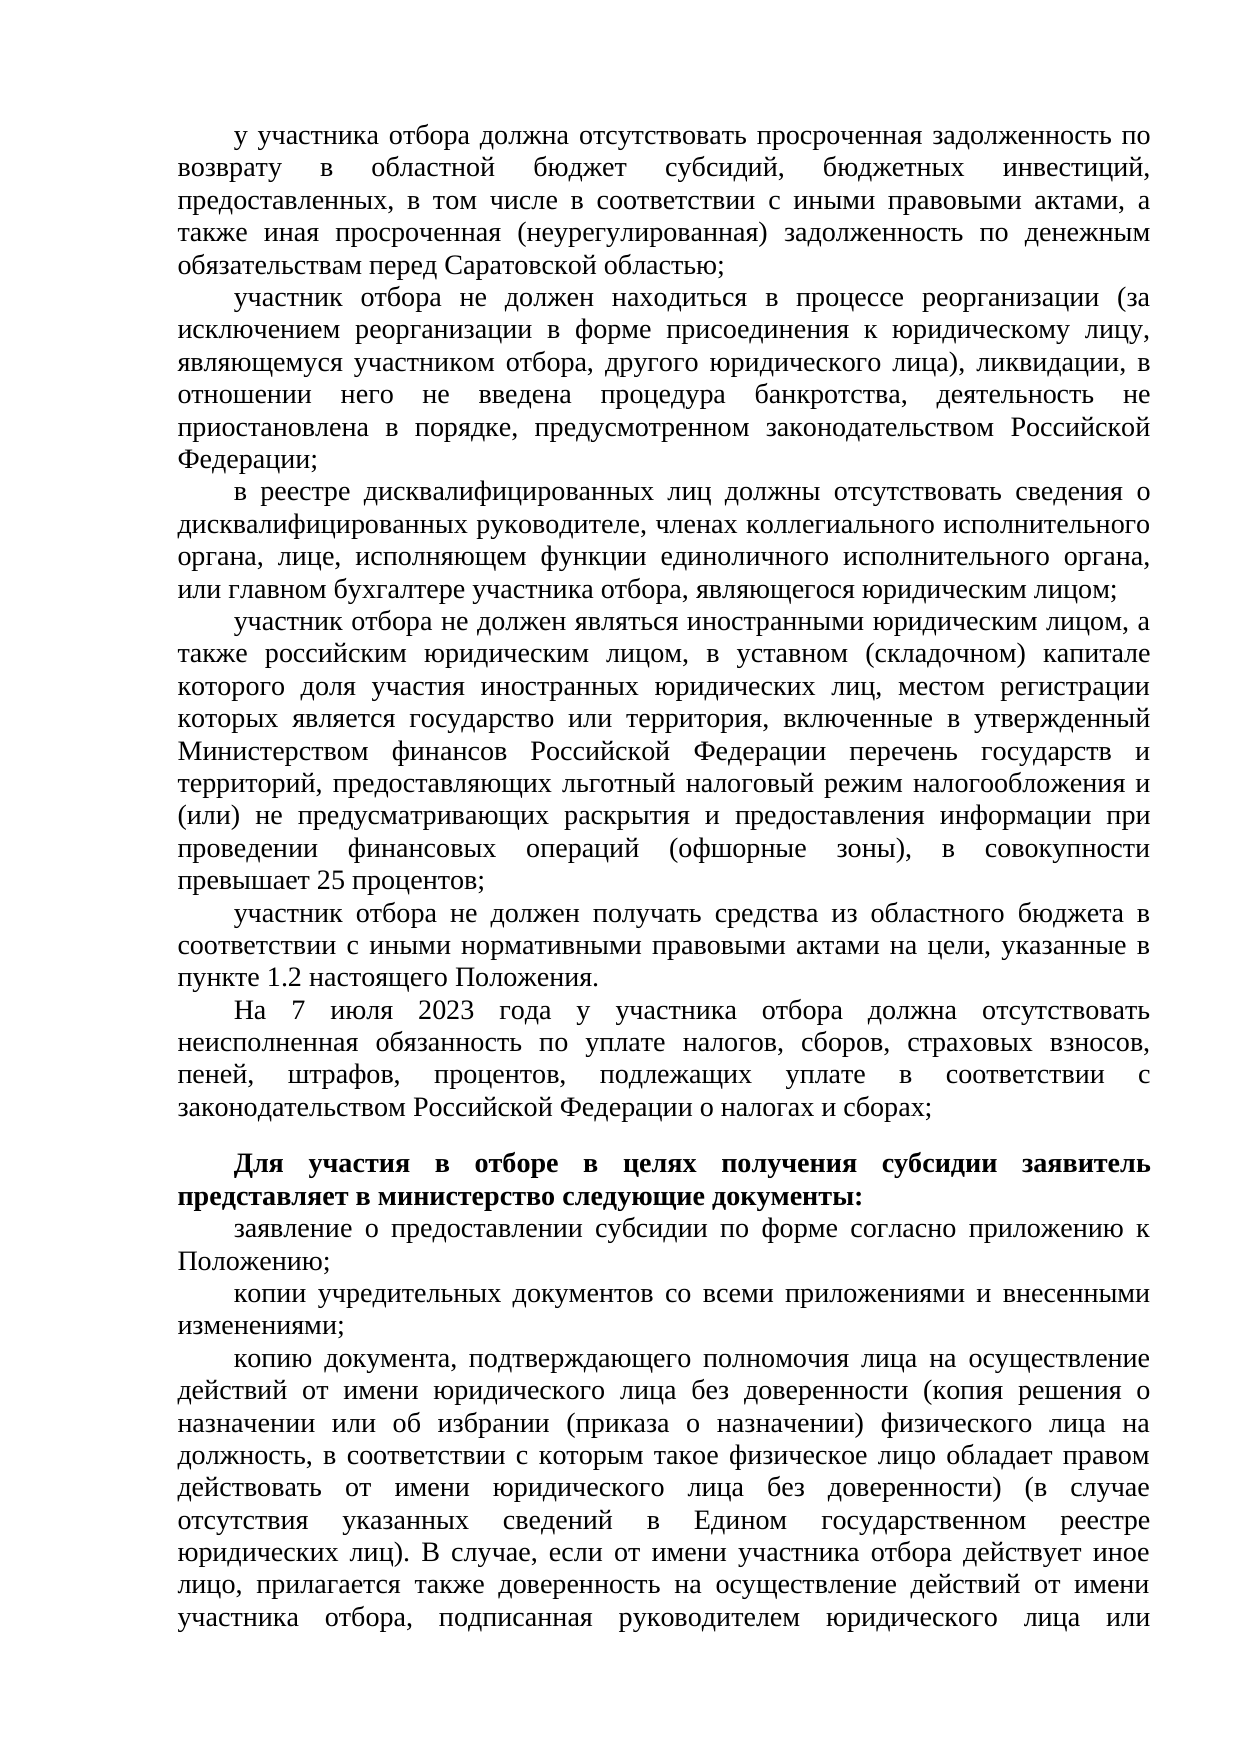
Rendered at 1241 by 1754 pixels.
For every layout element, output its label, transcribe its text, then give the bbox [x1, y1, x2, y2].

text На 7 июля 2023 года у участника отбора должна отсутствовать неисполненная обязанность по уплате налогов, сборов, страховых взносов, пеней, штрафов, процентов, подлежащих уплате в соответствии с законодательством Российской Федерации о налогах и сборах; [177, 993, 1152, 1122]
text копии учредительных документов со всеми приложениями и внесенными изменениями; [177, 1276, 1152, 1341]
text в реестре дисквалифицированных лиц должны отсутствовать сведения о дисквалифицированных руководителе, членах коллегиального исполнительного органа, лице, исполняющем функции единоличного исполнительного органа, или главном бухгалтере участника отбора, являющегося юридическим лицом; [177, 474, 1152, 604]
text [177, 1341, 1152, 1632]
text участник отбора не должен получать средства из областного бюджета в соответствии с иными нормативными правовыми актами на цели, указанные в пункте 1.2 настоящего Положения. [177, 896, 1152, 993]
text заявление о предоставлении субсидии по форме согласно приложению к Положению; [177, 1211, 1152, 1276]
text у участника отбора должна отсутствовать просроченная задолженность по возврату в областной бюджет субсидий, бюджетных инвестиций, предоставленных, в том числе в соответствии с иными правовыми актами, а также иная просроченная (неурегулированная) задолженность по денежным обязательствам перед Саратовской областью; [177, 118, 1152, 280]
text участник отбора не должен являться иностранными юридическим лицом, а также российским юридическим лицом, в уставном (складочном) капитале которого доля участия иностранных юридических лиц, местом регистрации которых является государство или территория, включенные в утвержденный Министерством финансов Российской Федерации перечень государств и территорий, предоставляющих льготный налоговый режим налогообложения и (или) не предусматривающих раскрытия и предоставления информации при проведении финансовых операций (офшорные зоны), в совокупности превышает 25 процентов; [177, 604, 1152, 896]
text участник отбора не должен находиться в процессе реорганизации (за исключением реорганизации в форме присоединения к юридическому лицу, являющемуся участником отбора, другого юридического лица), ликвидации, в отношении него не введена процедура банкротства, деятельность не приостановлена в порядке, предусмотренном законодательством Российской Федерации; [177, 280, 1152, 474]
text Для участия в отборе в целях получения субсидии заявитель представляет в министерство следующие документы: [177, 1146, 1152, 1211]
